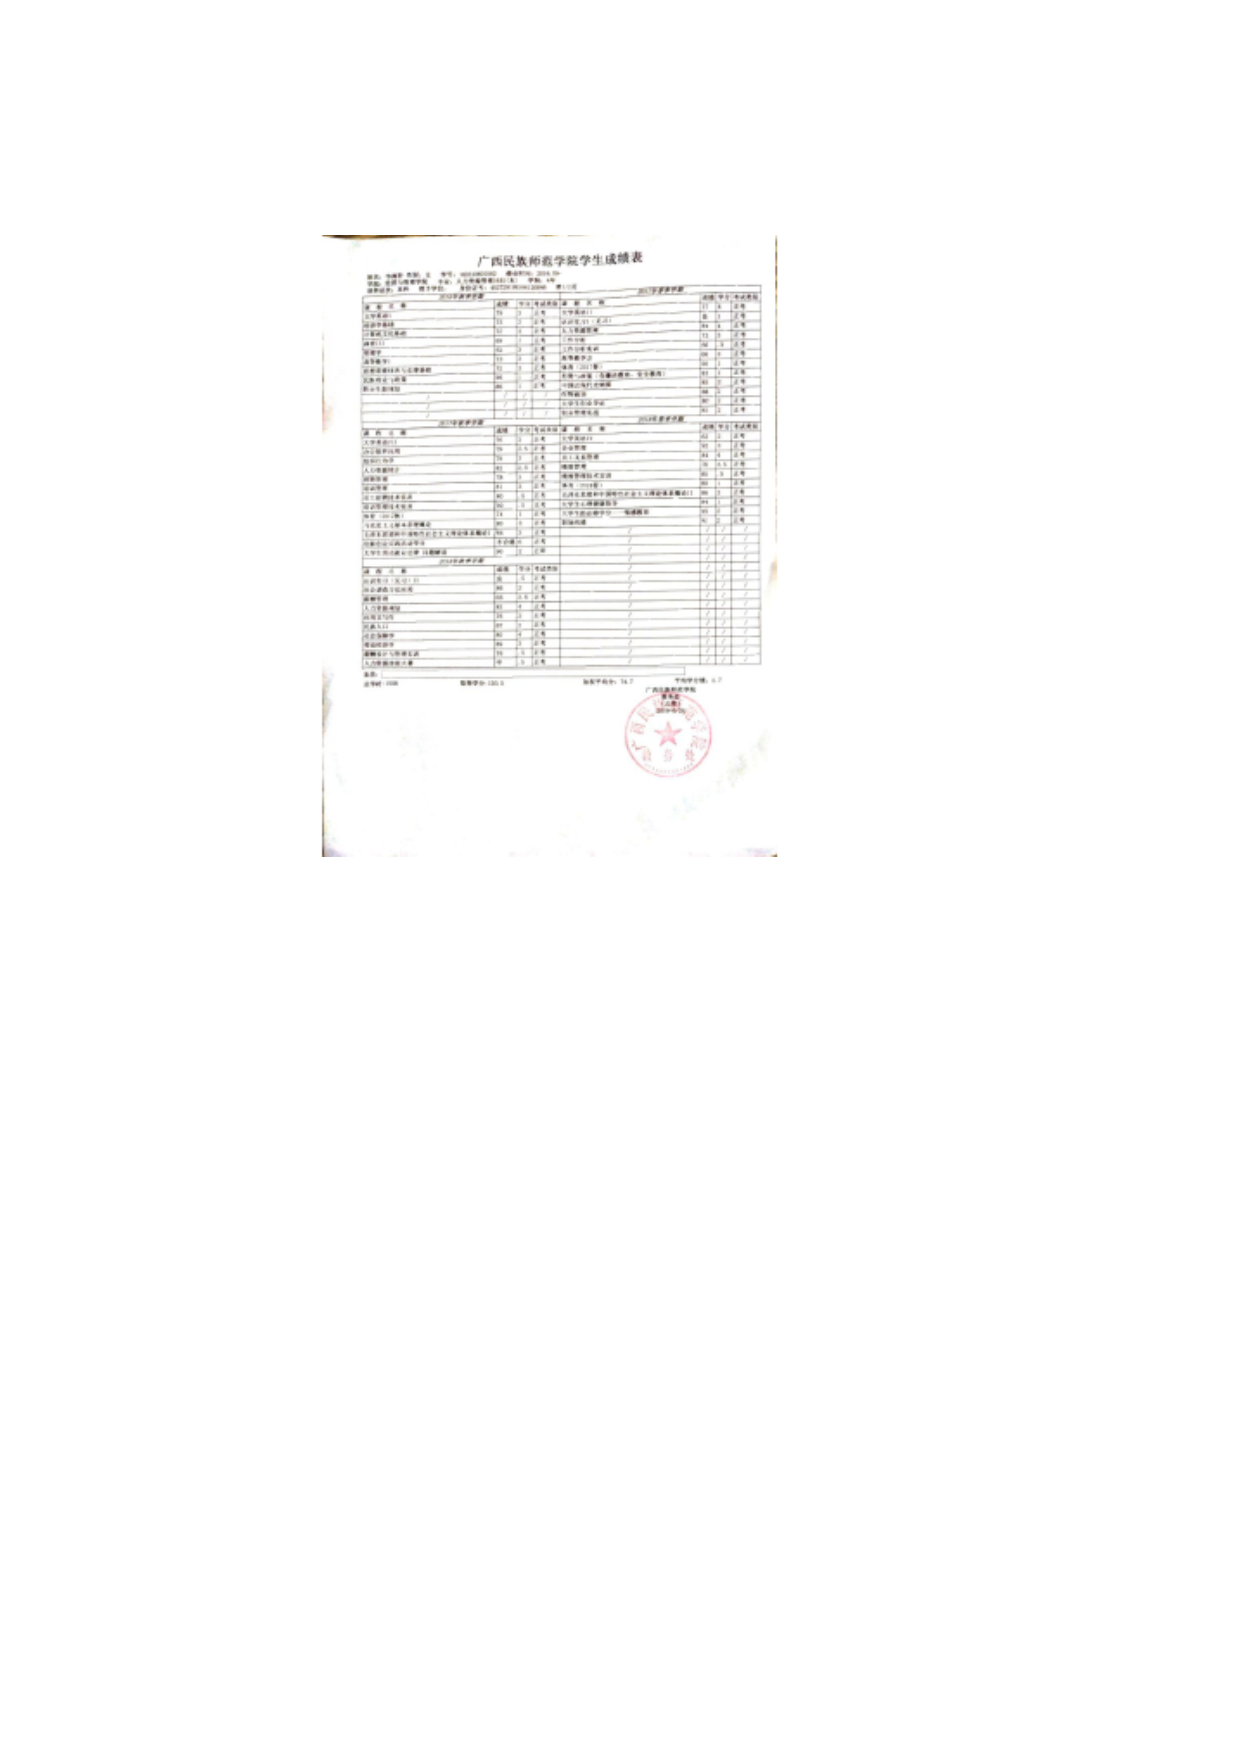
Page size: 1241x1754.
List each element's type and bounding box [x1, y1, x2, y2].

picture [134, 235, 1240, 857]
